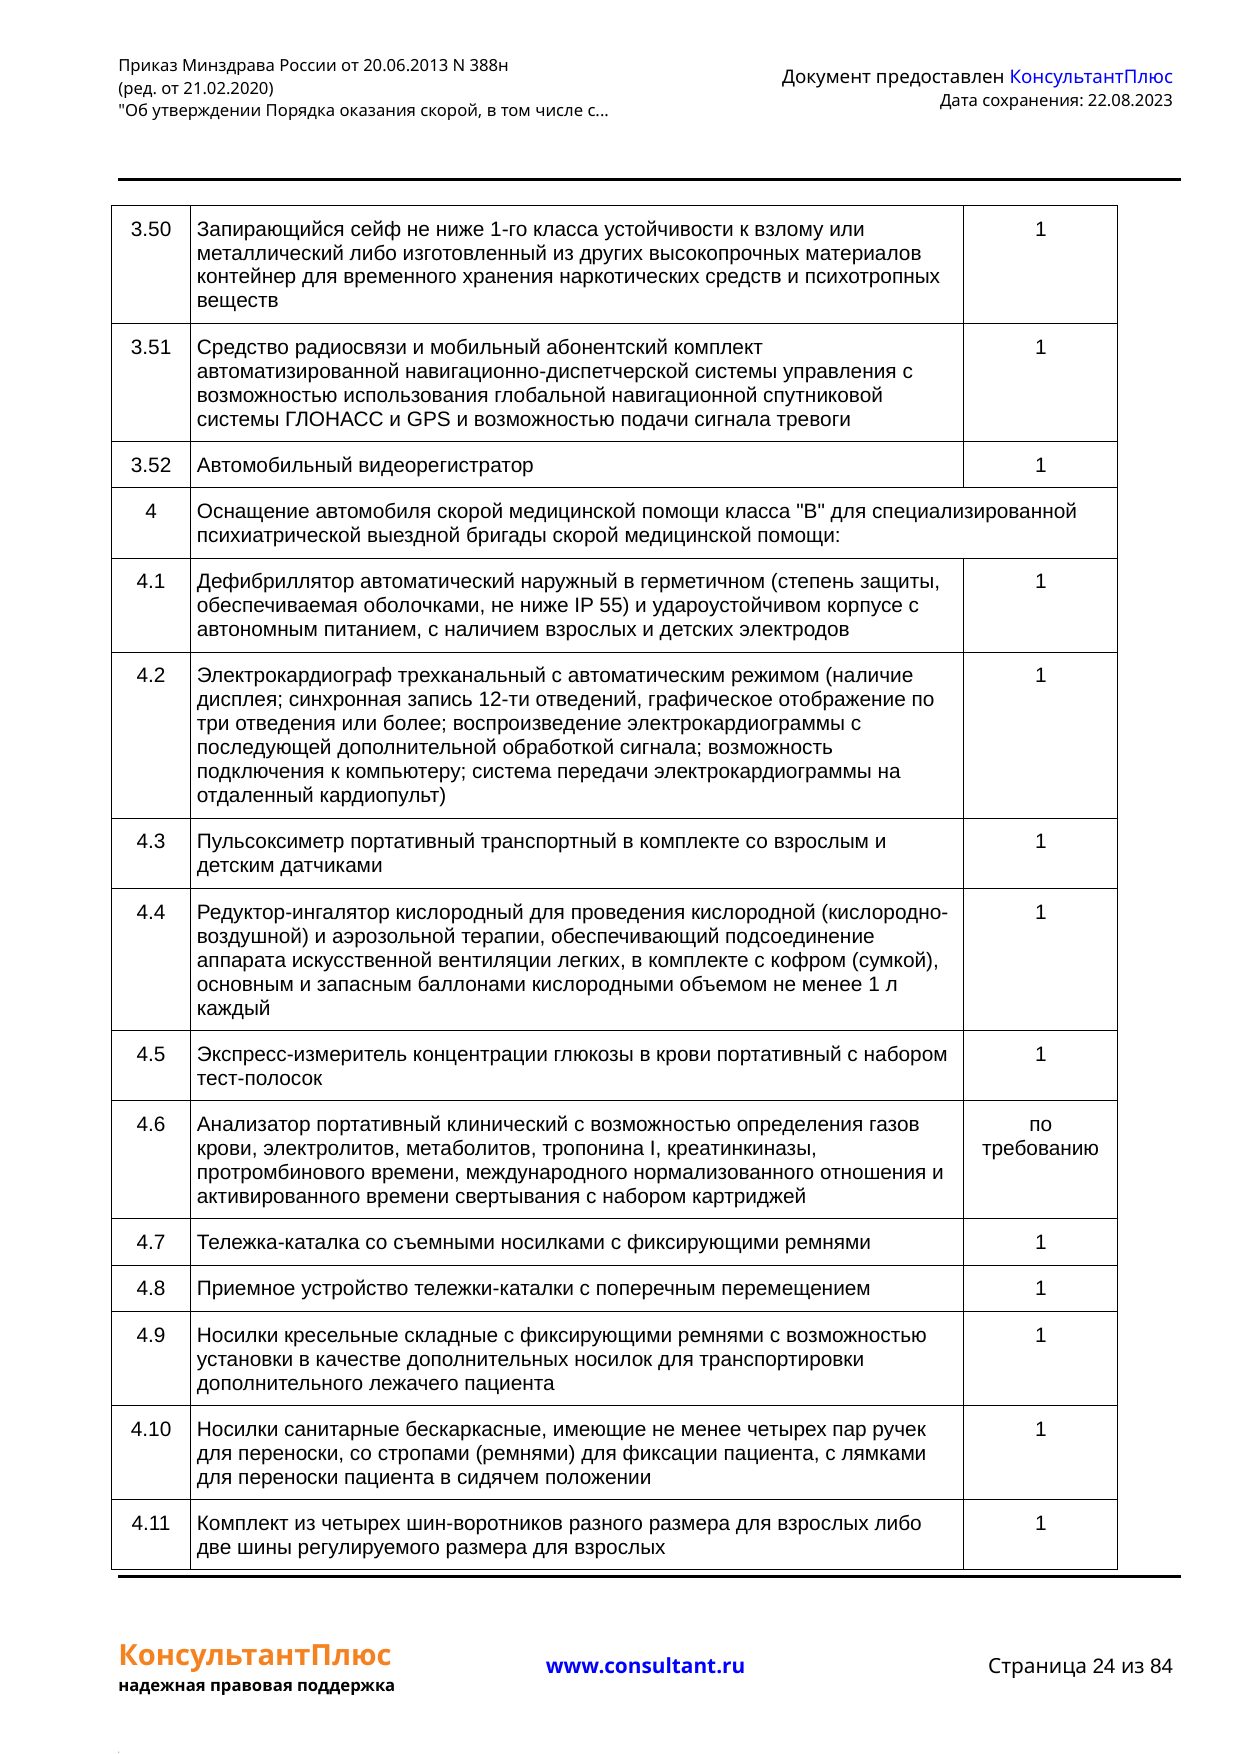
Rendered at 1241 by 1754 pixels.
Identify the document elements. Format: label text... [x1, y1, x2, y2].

table_cell Автомобильный видеорегистратор [191, 442, 963, 487]
table_cell Оснащение автомобиля скорой медицинской помощи класса "B" для специализированной психиатрической выездной бригады скорой медицинской помощи: [191, 488, 1117, 557]
table_cell 1 [964, 1406, 1117, 1499]
table_cell 1 [964, 442, 1117, 487]
table_cell Приемное устройство тележки-каталки с поперечным перемещением [191, 1266, 963, 1311]
table_cell 3.50 [112, 206, 190, 323]
table_cell Комплект из четырех шин-воротников разного размера для взрослых либо две шины регулируемого размера для взрослых [191, 1500, 963, 1569]
table_cell Электрокардиограф трехканальный с автоматическим режимом (наличие дисплея; синхронная запись 12-ти отведений, графическое отображение по три отведения или более; воспроизведение электрокардиограммы с последующей дополнительной обработкой сигнала; возможность подключения к компьютеру; система передачи электрокардиограммы на отдаленный кардиопульт) [191, 653, 963, 818]
table_cell 1 [964, 889, 1117, 1030]
table_cell 4.6 [112, 1101, 190, 1218]
table_cell 1 [964, 206, 1117, 323]
table_cell 4.2 [112, 653, 190, 818]
table_cell 1 [964, 1266, 1117, 1311]
table_cell по требованию [964, 1101, 1117, 1218]
table_cell Средство радиосвязи и мобильный абонентский комплект автоматизированной навигационно-диспетчерской системы управления с возможностью использования глобальной навигационной спутниковой системы ГЛОНАСС и GPS и возможностью подачи сигнала тревоги [191, 324, 963, 441]
table_cell 4.11 [112, 1500, 190, 1569]
table_cell Анализатор портативный клинический с возможностью определения газов крови, электролитов, метаболитов, тропонина I, креатинкиназы, протромбинового времени, международного нормализованного отношения и активированного времени свертывания с набором картриджей [191, 1101, 963, 1218]
table_cell 1 [964, 819, 1117, 888]
table_cell 4.1 [112, 559, 190, 652]
table_cell 4.9 [112, 1312, 190, 1405]
table_cell Запирающийся сейф не ниже 1-го класса устойчивости к взлому или металлический либо изготовленный из других высокопрочных материалов контейнер для временного хранения наркотических средств и психотропных веществ [191, 206, 963, 323]
table_cell 3.52 [112, 442, 190, 487]
table_cell 1 [964, 1312, 1117, 1405]
table_cell Дефибриллятор автоматический наружный в герметичном (степень защиты, обеспечиваемая оболочками, не ниже IP 55) и удароустойчивом корпусе с автономным питанием, с наличием взрослых и детских электродов [191, 559, 963, 652]
table_cell 1 [964, 1500, 1117, 1569]
table_cell 4.7 [112, 1219, 190, 1264]
table_cell Пульсоксиметр портативный транспортный в комплекте со взрослым и детским датчиками [191, 819, 963, 888]
table_cell 4.5 [112, 1031, 190, 1100]
table_cell 4 [112, 488, 190, 557]
table_cell 1 [964, 324, 1117, 441]
table_cell 4.10 [112, 1406, 190, 1499]
table_cell 1 [964, 653, 1117, 818]
table_cell Носилки кресельные складные с фиксирующими ремнями с возможностью установки в качестве дополнительных носилок для транспортировки дополнительного лежачего пациента [191, 1312, 963, 1405]
table_cell Редуктор-ингалятор кислородный для проведения кислородной (кислородно-воздушной) и аэрозольной терапии, обеспечивающий подсоединение аппарата искусственной вентиляции легких, в комплекте с кофром (сумкой), основным и запасным баллонами кислородными объемом не менее 1 л каждый [191, 889, 963, 1030]
table_cell 1 [964, 559, 1117, 652]
table_cell 1 [964, 1031, 1117, 1100]
table_cell 4.3 [112, 819, 190, 888]
table_cell 4.8 [112, 1266, 190, 1311]
table_cell Носилки санитарные бескаркасные, имеющие не менее четырех пар ручек для переноски, со стропами (ремнями) для фиксации пациента, с лямками для переноски пациента в сидячем положении [191, 1406, 963, 1499]
table_cell 4.4 [112, 889, 190, 1030]
table_cell 3.51 [112, 324, 190, 441]
table_cell 1 [964, 1219, 1117, 1264]
table_cell Тележка-каталка со съемными носилками с фиксирующими ремнями [191, 1219, 963, 1264]
table_cell Экспресс-измеритель концентрации глюкозы в крови портативный с набором тест-полосок [191, 1031, 963, 1100]
